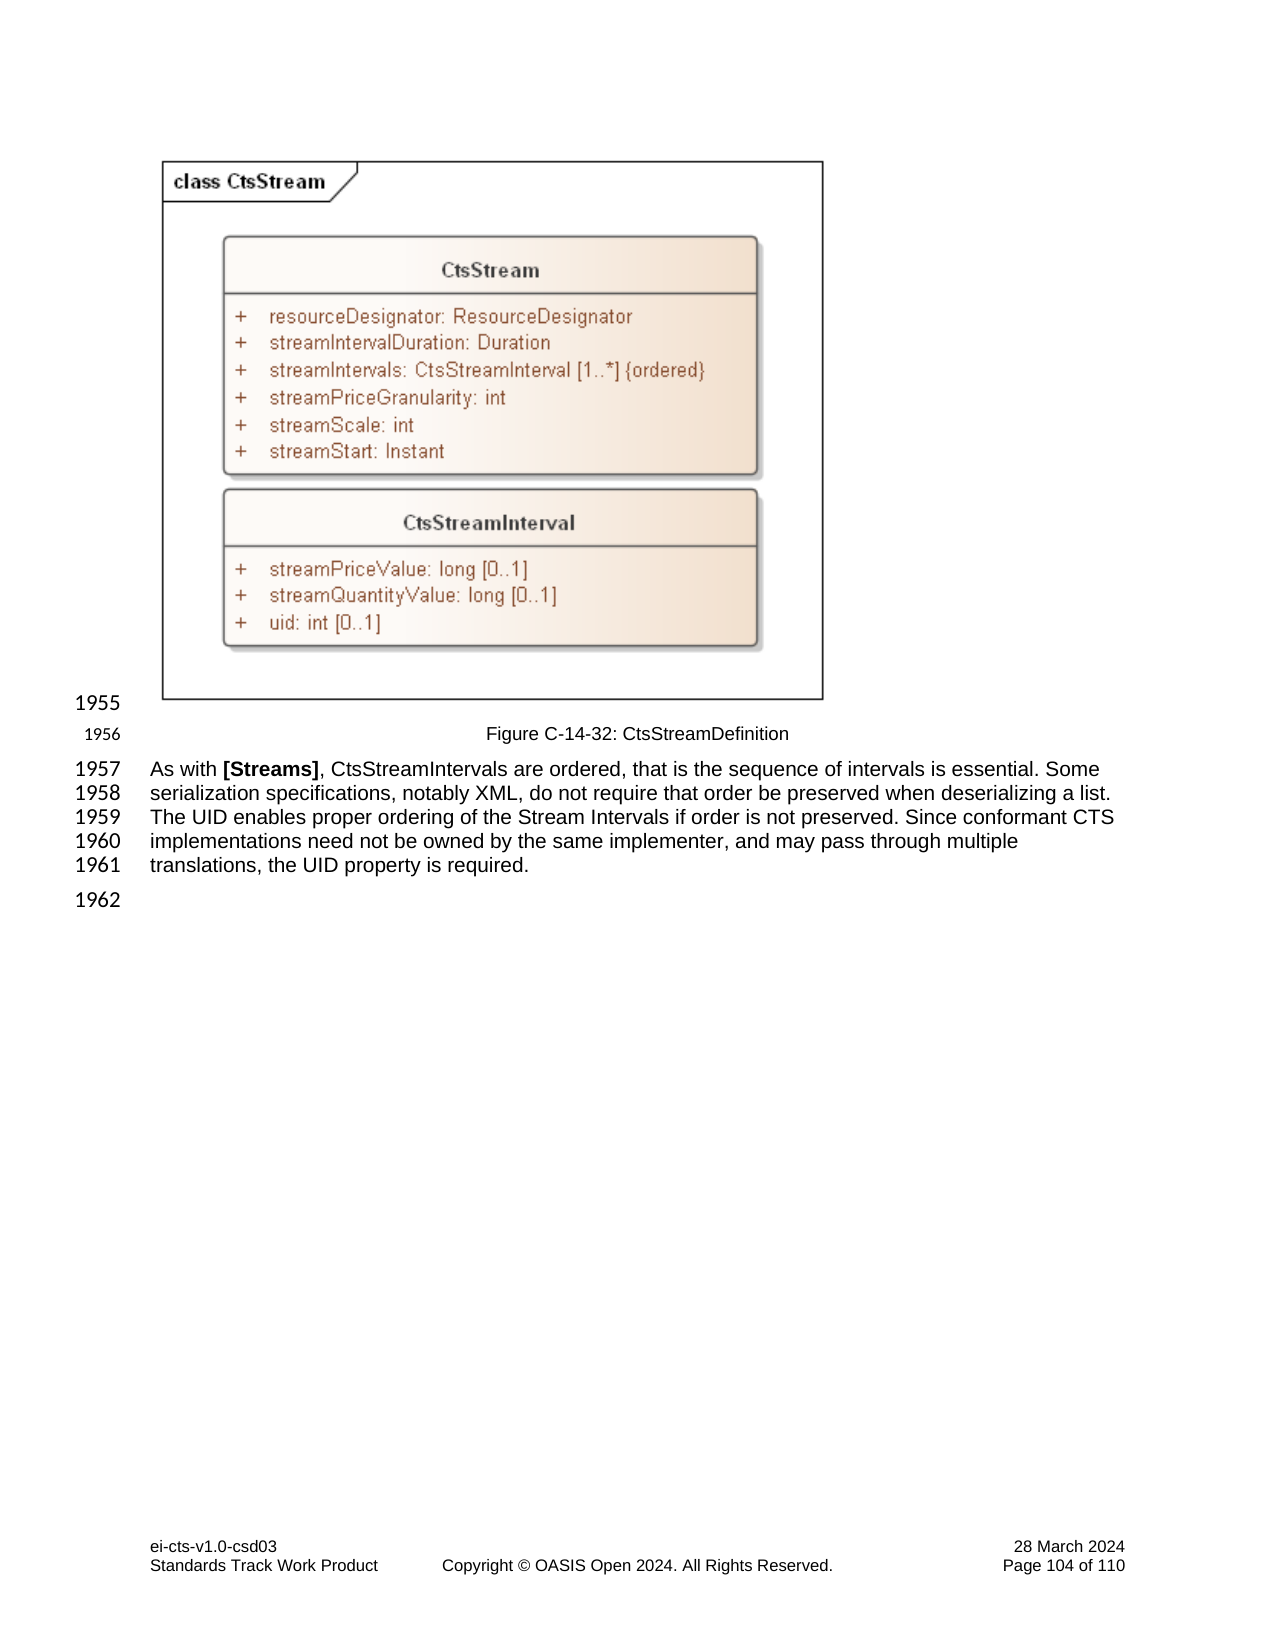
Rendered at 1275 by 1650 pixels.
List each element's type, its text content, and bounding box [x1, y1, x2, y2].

picture [150, 150, 836, 711]
text As with [Streams], CtsStreamIntervals are ordered, that is the sequence of intervals is essential. Some serialization specifications, notably XML, do not require that order be preserved when deserializing a list. The UID enables proper ordering of the Stream Intervals if order is not preserved. Since conformant CTS implementations need not be owned by the same implementer, and may pass through multiple translations, the UID property is required. [150, 757, 1125, 877]
